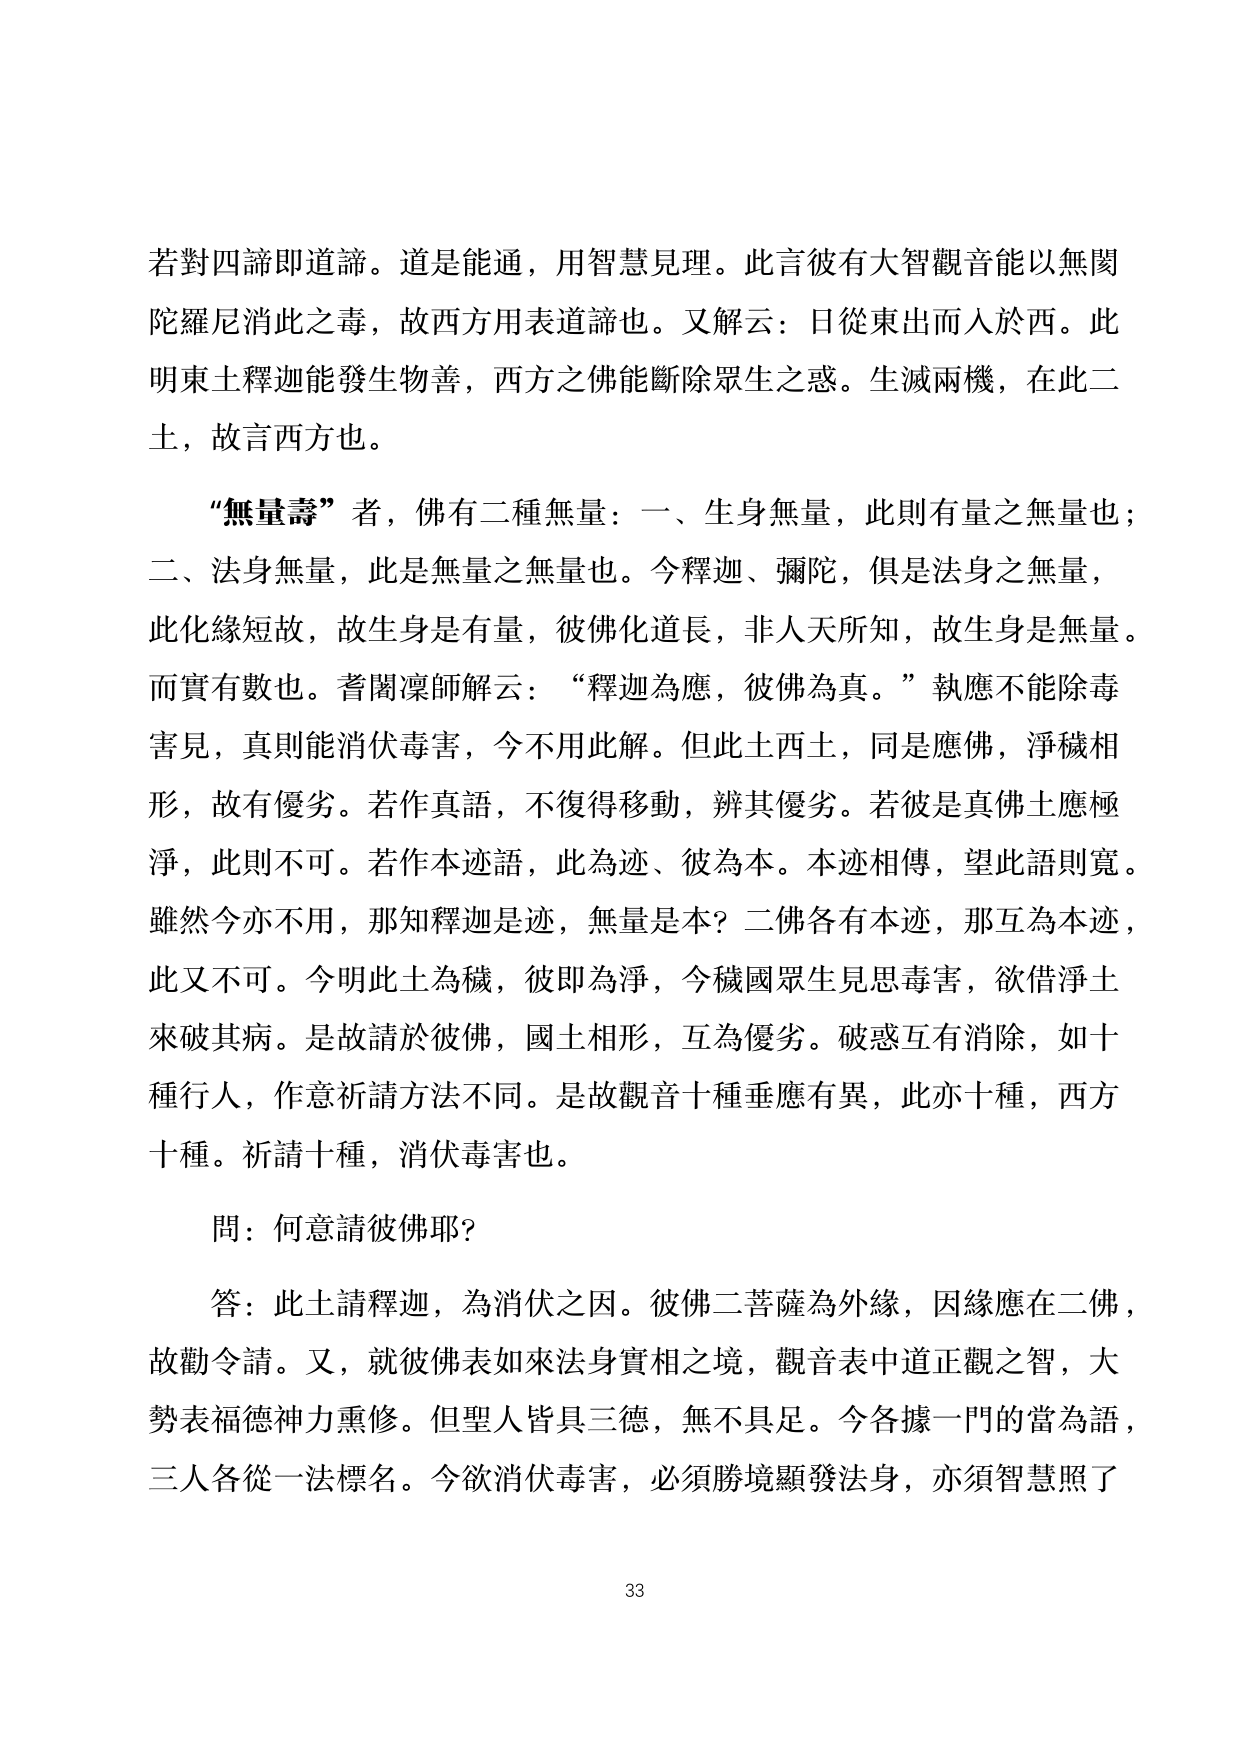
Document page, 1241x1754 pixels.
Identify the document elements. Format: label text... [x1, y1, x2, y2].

text 答：此土請釋迦，為消伏之因。彼佛二菩薩為外緣，因緣應在二佛，故勸令請。又，就彼佛表如來法身實相之境，觀音表中道正觀之智，大勢表福德神力熏修。但聖人皆具三德，無不具足。今各據一門的當為語，三人各從一法標名。今欲消伏毒害，必須勝境顯發法身，亦須智慧照了除惑，亦須福德資成智慧。是故三聖俱請。 [148, 1267, 1122, 1501]
text “無量壽”者，佛有二種無量：一、生身無量，此則有量之無量也；二、法身無量，此是無量之無量也。今釋迦、彌陀，俱是法身之無量，此化緣短故，故生身是有量，彼佛化道長，非人天所知，故生身是無量。而實有數也。耆闍凜師解云：“釋迦為應，彼佛為真。”執應不能除毒害見，真則能消伏毒害，今不用此解。但此土西土，同是應佛，淨穢相形，故有優劣。若作真語，不復得移動，辨其優劣。若彼是真佛土應極淨，此則不可。若作本迹語，此為迹、彼為本。本迹相傳，望此語則寬。雖然今亦不用，那知釋迦是迹，無量是本？二佛各有本迹，那互為本迹，此又不可。今明此土為穢，彼即為淨，今穢國眾生見思毒害，欲借淨土來破其病。是故請於彼佛，國土相形，互為優劣。破惑互有消除，如十種行人，作意祈請方法不同。是故觀音十種垂應有異，此亦十種，西方十種。祈請十種，消伏毒害也。 [148, 477, 1122, 1177]
text 問：何意請彼佛耶？ [148, 1193, 1122, 1251]
